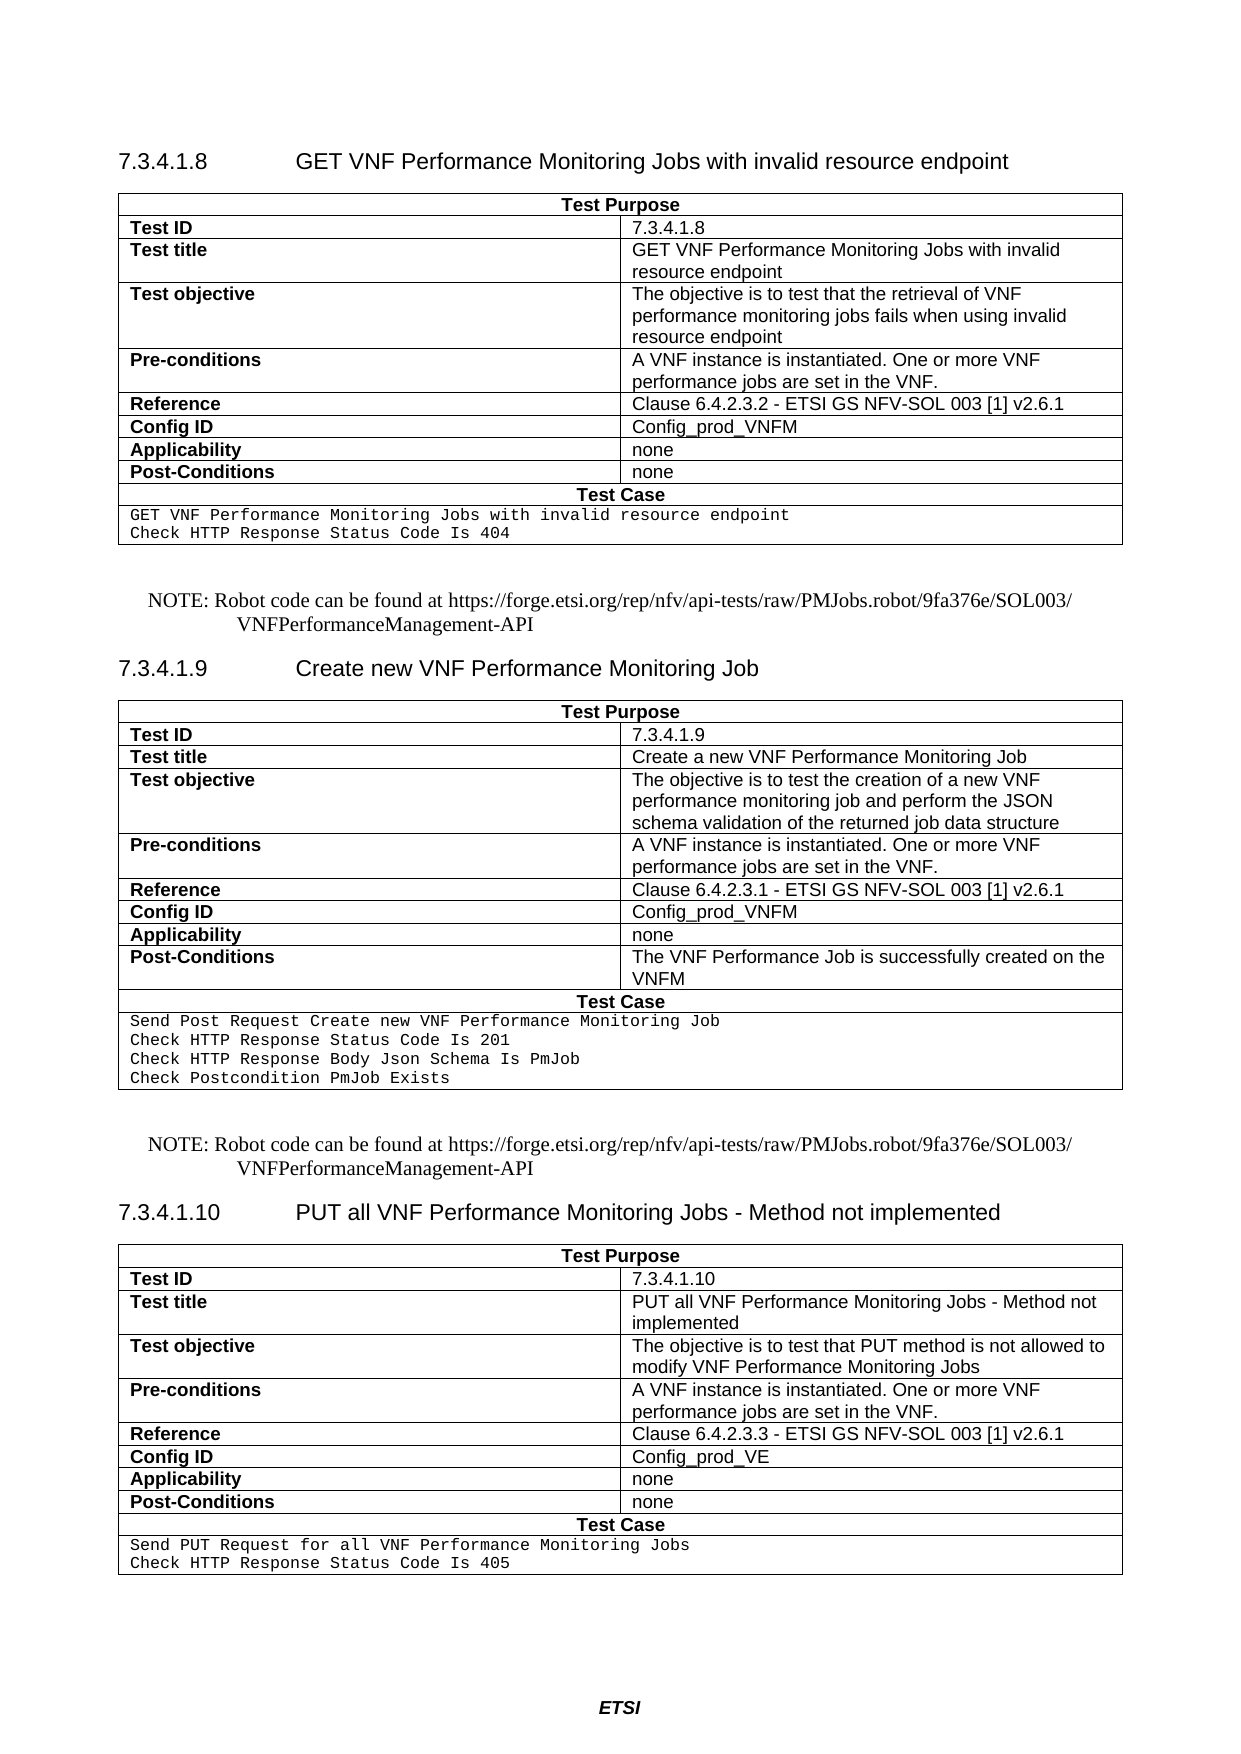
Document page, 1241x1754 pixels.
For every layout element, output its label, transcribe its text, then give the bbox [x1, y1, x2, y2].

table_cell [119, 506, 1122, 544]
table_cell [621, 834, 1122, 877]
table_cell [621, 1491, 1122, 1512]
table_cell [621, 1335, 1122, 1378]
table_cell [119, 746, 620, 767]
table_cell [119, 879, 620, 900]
subtitle 7.3.4.1.8 GET VNF Performance Monitoring Jobs with invalid resource endpoint [118, 148, 1122, 174]
text NOTE: Robot code can be found at https://forge.etsi.org/rep/nfv/api-tests/raw/PMJobs.robot/9fa376e/SOL003/VNFPerformanceManagement-API [148, 588, 1122, 636]
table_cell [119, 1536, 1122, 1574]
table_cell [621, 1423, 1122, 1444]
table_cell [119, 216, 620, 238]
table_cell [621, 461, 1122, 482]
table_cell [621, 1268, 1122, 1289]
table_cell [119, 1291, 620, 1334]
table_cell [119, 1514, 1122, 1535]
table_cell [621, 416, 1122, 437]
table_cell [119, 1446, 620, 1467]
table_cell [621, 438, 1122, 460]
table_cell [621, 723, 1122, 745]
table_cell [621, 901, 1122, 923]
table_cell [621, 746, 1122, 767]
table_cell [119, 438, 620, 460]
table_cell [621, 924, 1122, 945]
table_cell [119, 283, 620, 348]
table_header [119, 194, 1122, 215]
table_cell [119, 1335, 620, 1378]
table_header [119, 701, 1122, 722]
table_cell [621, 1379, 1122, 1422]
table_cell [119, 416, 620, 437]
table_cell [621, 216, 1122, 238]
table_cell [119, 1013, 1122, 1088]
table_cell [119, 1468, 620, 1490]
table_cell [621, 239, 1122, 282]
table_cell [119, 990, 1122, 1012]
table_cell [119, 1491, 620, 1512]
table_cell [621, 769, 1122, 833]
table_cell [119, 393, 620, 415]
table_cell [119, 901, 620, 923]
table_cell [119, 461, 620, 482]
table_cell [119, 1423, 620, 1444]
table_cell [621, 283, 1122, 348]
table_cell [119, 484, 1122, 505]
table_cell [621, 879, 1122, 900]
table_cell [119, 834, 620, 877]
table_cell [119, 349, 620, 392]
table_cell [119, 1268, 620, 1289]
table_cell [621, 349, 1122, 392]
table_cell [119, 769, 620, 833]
subtitle 7.3.4.1.9 Create new VNF Performance Monitoring Job [118, 654, 1122, 681]
subtitle 7.3.4.1.10 PUT all VNF Performance Monitoring Jobs - Method not implemented [118, 1199, 1122, 1226]
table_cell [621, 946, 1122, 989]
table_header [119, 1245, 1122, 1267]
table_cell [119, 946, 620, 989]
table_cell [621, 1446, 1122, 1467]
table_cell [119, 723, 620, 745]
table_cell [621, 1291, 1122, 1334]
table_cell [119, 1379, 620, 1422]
text NOTE: Robot code can be found at https://forge.etsi.org/rep/nfv/api-tests/raw/PMJobs.robot/9fa376e/SOL003/VNFPerformanceManagement-API [148, 1132, 1122, 1180]
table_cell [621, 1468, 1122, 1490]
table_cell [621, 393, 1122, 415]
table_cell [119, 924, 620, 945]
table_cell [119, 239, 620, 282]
